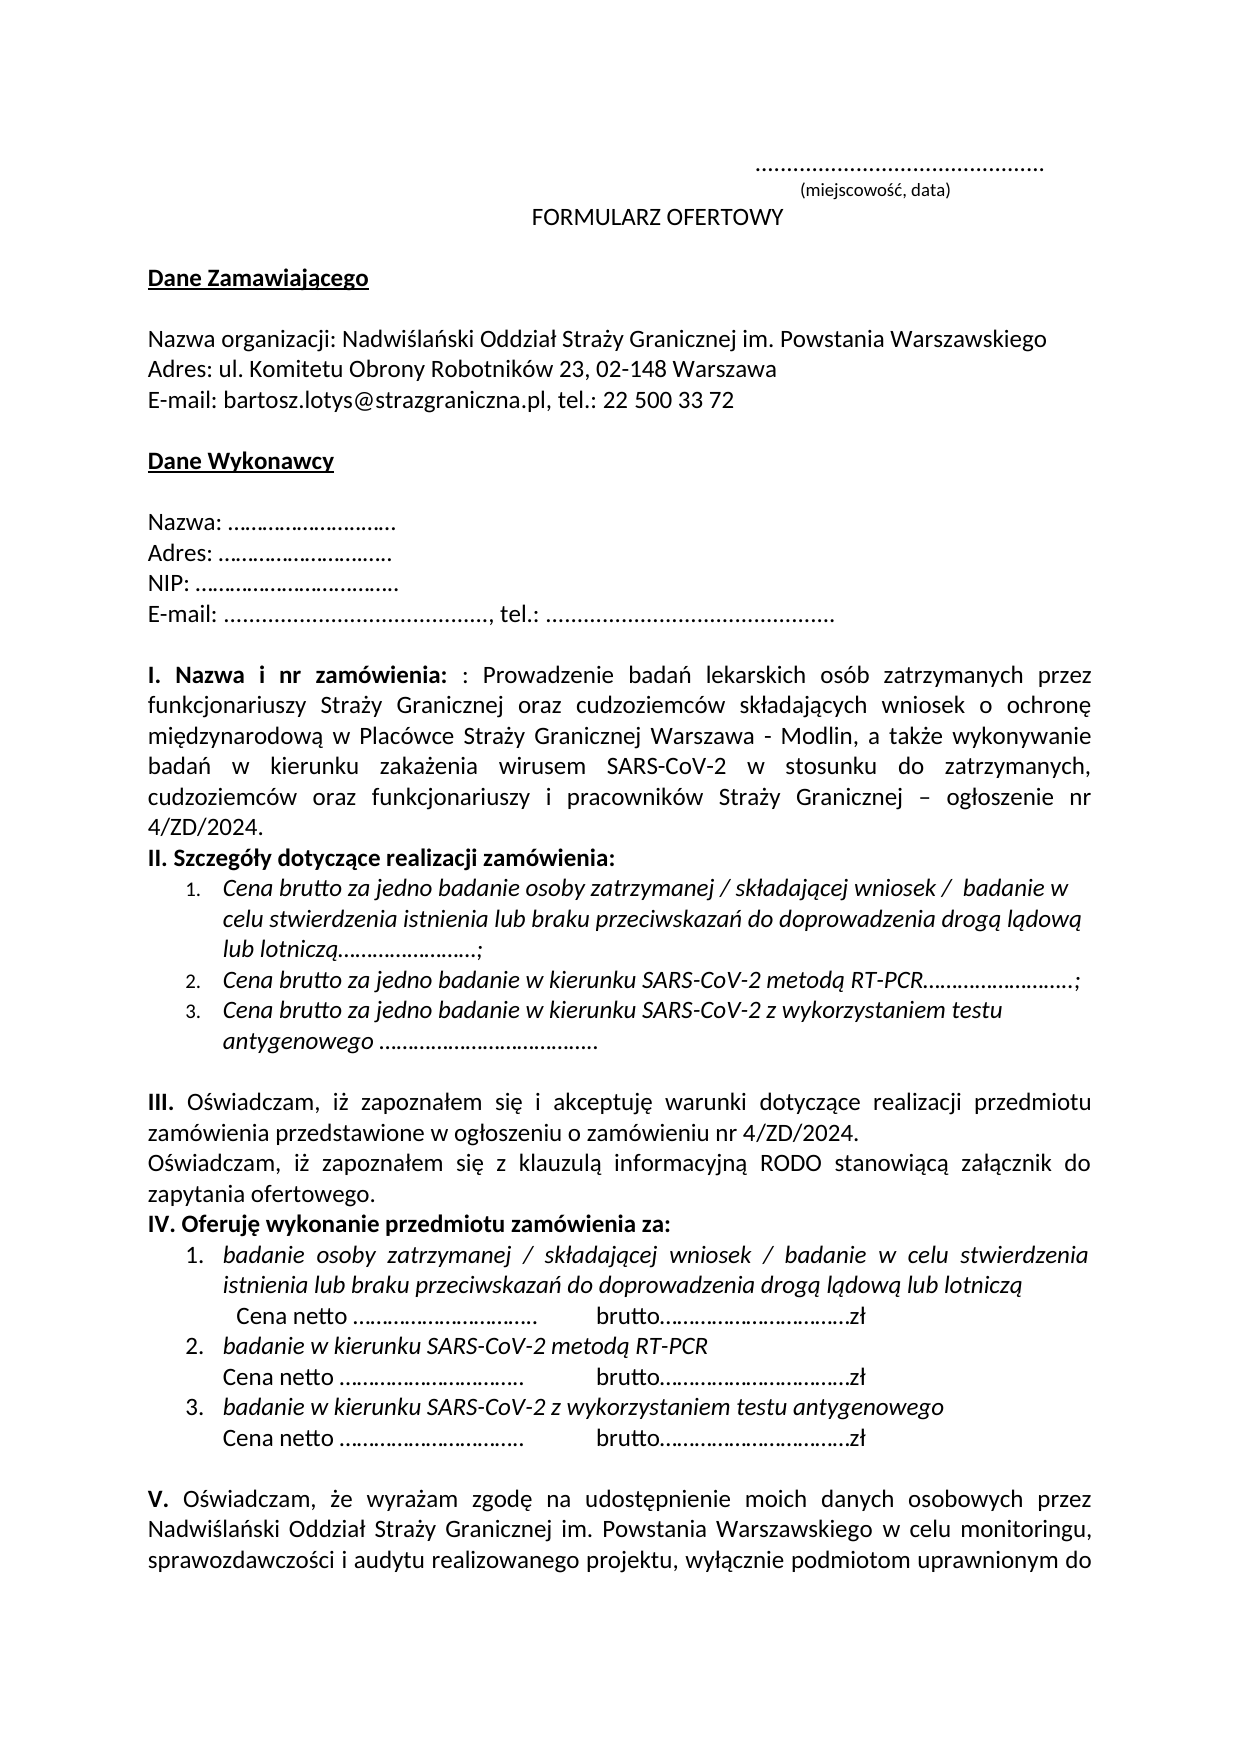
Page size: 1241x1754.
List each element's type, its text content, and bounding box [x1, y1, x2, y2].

text Nazwa organizacji: Nadwiślański Oddział Straży Granicznej im. Powstania Warszawskiego [148, 323, 1093, 354]
text E-mail: .........................................., tel.: .............................................. [148, 598, 1093, 628]
text Adres: ul. Komitetu Obrony Robotników 23, 02-148 Warszawa [148, 354, 1093, 384]
list badanie w kierunku SARS-CoV-2 metodą RT-PCR [185, 1330, 1093, 1361]
text NIP: ……………………...…….. [148, 567, 1093, 598]
list badanie osoby zatrzymanej / składającej wniosek / badanie w celu stwierdzenia istnienia lub braku przeciwskazań do doprowadzenia drogą lądową lub lotniczą [185, 1239, 1093, 1300]
text FORMULARZ OFERTOWY [223, 201, 1093, 232]
text II. Szczegóły dotyczące realizacji zamówienia: [148, 842, 1093, 872]
list Cena brutto za jedno badanie w kierunku SARS-CoV-2 metodą RT-PCR……………………..; [185, 964, 1093, 994]
text Adres: …………………….….. [148, 537, 1093, 567]
list III. Oświadczam, iż zapoznałem się i akceptuję warunki dotyczące realizacji przedmiotu zamówienia przedstawione w ogłoszeniu o zamówieniu nr 4/ZD/2024. [148, 1086, 1093, 1147]
text Dane Zamawiającego [148, 262, 1093, 293]
text IV. Oferuję wykonanie przedmiotu zamówienia za: [148, 1208, 1093, 1239]
text I. Nazwa i nr zamówienia: : Prowadzenie badań lekarskich osób zatrzymanych przez funkcjonariuszy Straży Granicznej oraz cudzoziemców składających wniosek o ochronę międzynarodową w Placówce Straży Granicznej Warszawa - Modlin, a także wykonywanie badań w kierunku zakażenia wirusem SARS-CoV-2 w stosunku do zatrzymanych, cudzoziemców oraz funkcjonariuszy i pracowników Straży Granicznej – ogłoszenie nr 4/ZD/2024. [148, 659, 1093, 842]
list Cena brutto za jedno badanie osoby zatrzymanej / składającej wniosek / badanie w celu stwierdzenia istnienia lub braku przeciwskazań do doprowadzenia drogą lądową lub lotniczą……………………; [185, 872, 1093, 964]
text Cena netto ………………………….. brutto……………………………zł [148, 1300, 1093, 1330]
text E-mail: bartosz.lotys@strazgraniczna.pl, tel.: 22 500 33 72 [148, 384, 1093, 415]
list Cena netto ………………………….. brutto……………………………zł [223, 1361, 1093, 1391]
list Cena brutto za jedno badanie w kierunku SARS-CoV-2 z wykorzystaniem testu antygenowego ……………………………….. [185, 994, 1093, 1056]
list badanie w kierunku SARS-CoV-2 z wykorzystaniem testu antygenowego [185, 1391, 1093, 1422]
text (miejscowość, data) [223, 178, 1093, 201]
text .............................................. [177, 148, 1093, 178]
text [148, 1483, 1093, 1574]
text Nazwa: …………………..…… [148, 506, 1093, 537]
list Cena netto ………………………….. brutto……………………………zł [223, 1422, 1093, 1452]
list Oświadczam, iż zapoznałem się z klauzulą informacyjną RODO stanowiącą załącznik do zapytania ofertowego. [148, 1147, 1093, 1208]
text Dane Wykonawcy [148, 445, 1093, 476]
